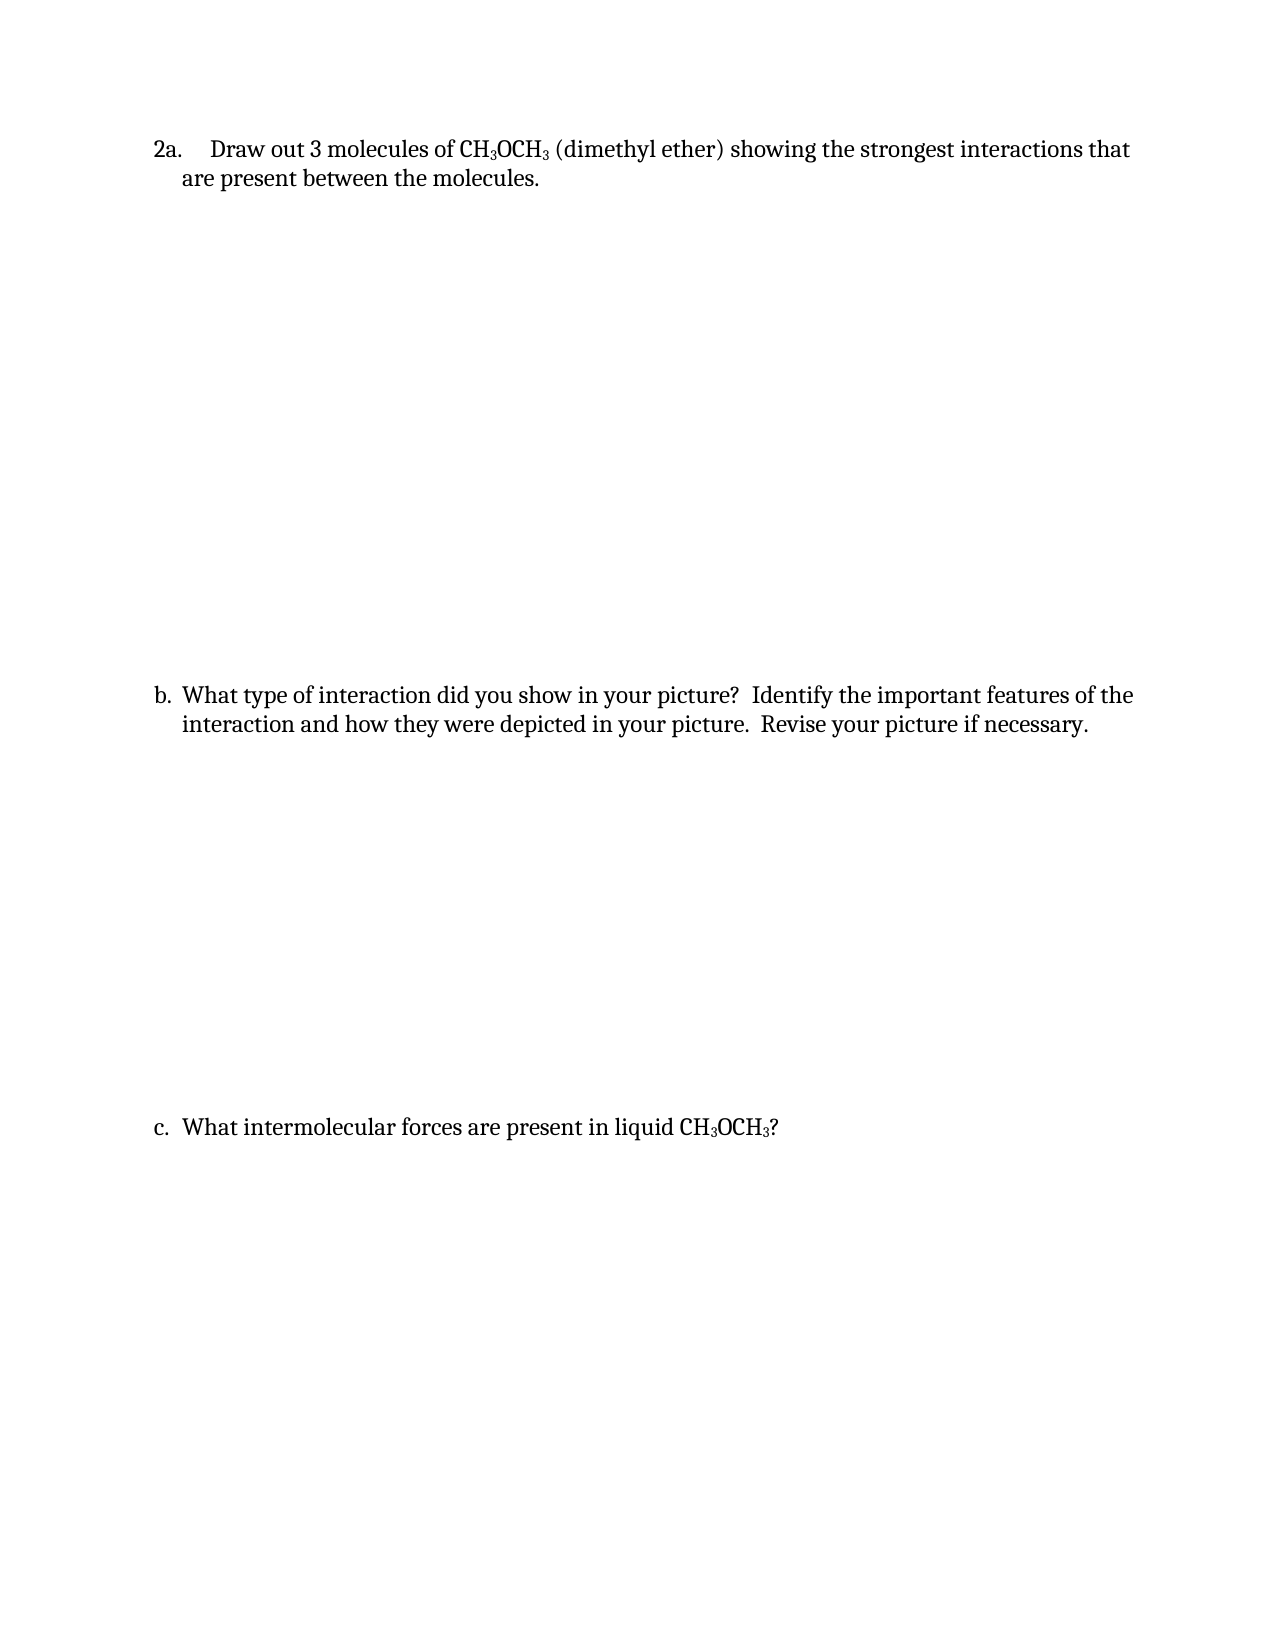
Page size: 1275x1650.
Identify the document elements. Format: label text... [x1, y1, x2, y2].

text b. What type of interaction did you show in your picture? Identify the important features of the interaction and how they were depicted in your picture. Revise your picture if necessary. [154, 681, 1140, 739]
text c. What intermolecular forces are present in liquid CH3OCH3? [154, 1112, 1140, 1141]
text 2a. Draw out 3 molecules of CH3OCH3 (dimethyl ether) showing the strongest interactions that are present between the molecules. [154, 135, 1140, 192]
